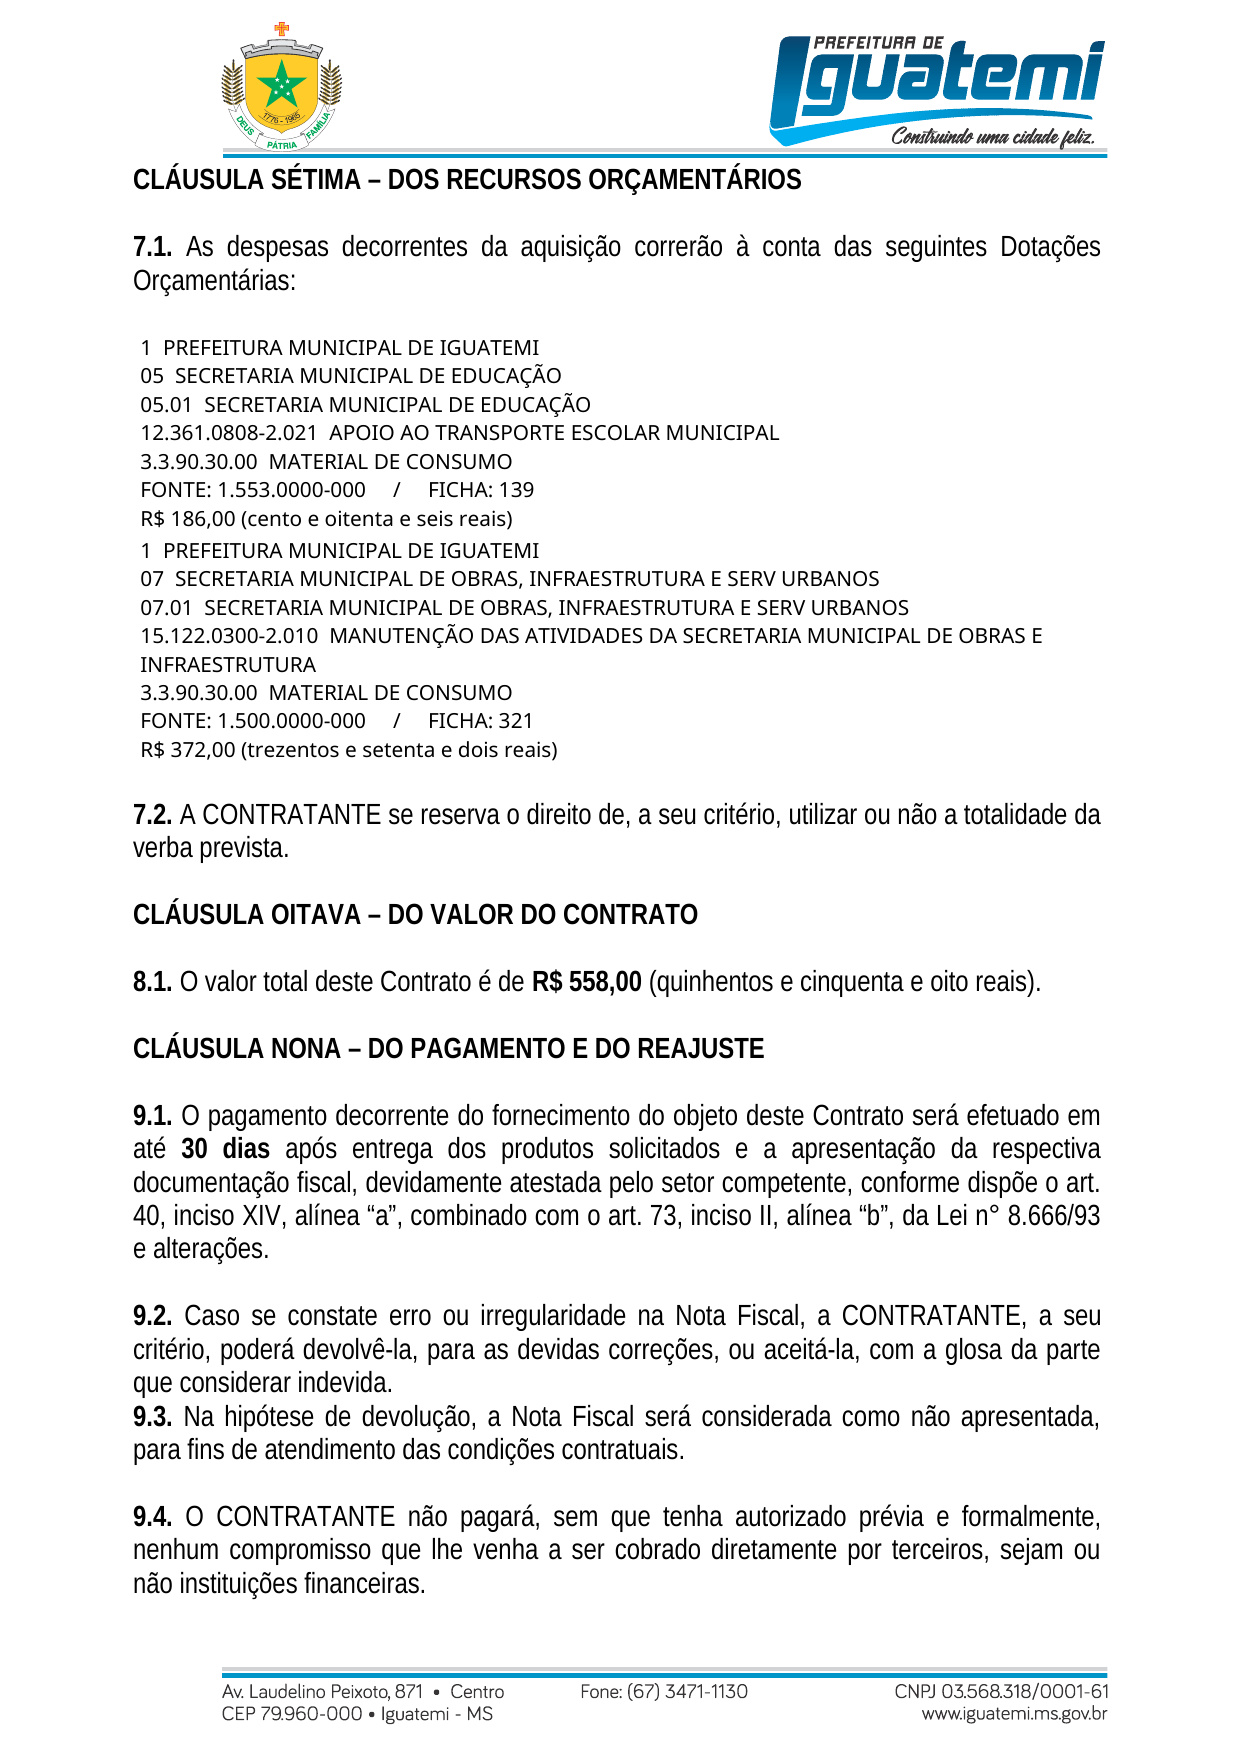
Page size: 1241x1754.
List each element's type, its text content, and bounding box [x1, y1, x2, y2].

text 8.1. O valor total deste Contrato é de R$ 558,00 (quinhentos e cinquenta e oito reais). [133, 964, 1103, 997]
text 9.1. O pagamento decorrente do fornecimento do objeto deste Contrato será efetuado em até 30 dias após entrega dos produtos solicitados e a apresentação da respectiva documentação fiscal, devidamente atestada pelo setor competente, conforme dispõe o art. 40, inciso XIV, alínea “a”, combinado com o art. 73, inciso II, alínea “b”, da Lei n° 8.666/93 e alterações. [133, 1098, 1103, 1265]
text 7.1. As despesas decorrentes da aquisição correrão à conta das seguintes Dotações Orçamentárias: [133, 229, 1103, 296]
text CLÁUSULA OITAVA – DO VALOR DO CONTRATO [133, 897, 1103, 931]
table_cell 1 PREFEITURA MUNICIPAL DE IGUATEMI 07 SECRETARIA MUNICIPAL DE OBRAS, INFRAESTRUTURA E SERV URBANOS 07.01 SECRETARIA MUNICIPAL DE OBRAS, INFRAESTRUTURA E SERV URBANOS 15.122.0300-2.010 MANUTENÇÃO DAS ATIVIDADES DA SECRETARIA MUNICIPAL DE OBRAS E INFRAESTRUTURA 3.3.90.30.00 MATERIAL DE CONSUMO FONTE: 1.500.0000-000 / FICHA: 321 R$ 372,00 (trezentos e setenta e dois reais) [133, 536, 1118, 763]
text 9.3. Na hipótese de devolução, a Nota Fiscal será considerada como não apresentada, para fins de atendimento das condições contratuais. [133, 1399, 1103, 1466]
table_header 1 PREFEITURA MUNICIPAL DE IGUATEMI 05 SECRETARIA MUNICIPAL DE EDUCAÇÃO 05.01 SECRETARIA MUNICIPAL DE EDUCAÇÃO 12.361.0808-2.021 APOIO AO TRANSPORTE ESCOLAR MUNICIPAL 3.3.90.30.00 MATERIAL DE CONSUMO FONTE: 1.553.0000-000 / FICHA: 139 R$ 186,00 (cento e oitenta e seis reais) [133, 330, 1118, 536]
text CLÁUSULA SÉTIMA – DOS RECURSOS ORÇAMENTÁRIOS [133, 162, 1103, 196]
text 9.2. Caso se constate erro ou irregularidade na Nota Fiscal, a CONTRATANTE, a seu critério, poderá devolvê-la, para as devidas correções, ou aceitá-la, com a glosa da parte que considerar indevida. [133, 1298, 1103, 1399]
subtitle CLÁUSULA NONA – DO PAGAMENTO E DO REAJUSTE [133, 1031, 1103, 1064]
text 7.2. A CONTRATANTE se reserva o direito de, a seu critério, utilizar ou não a totalidade da verba prevista. [133, 797, 1103, 864]
text 9.4. O CONTRATANTE não pagará, sem que tenha autorizado prévia e formalmente, nenhum compromisso que lhe venha a ser cobrado diretamente por terceiros, sejam ou não instituições financeiras. [133, 1499, 1103, 1599]
